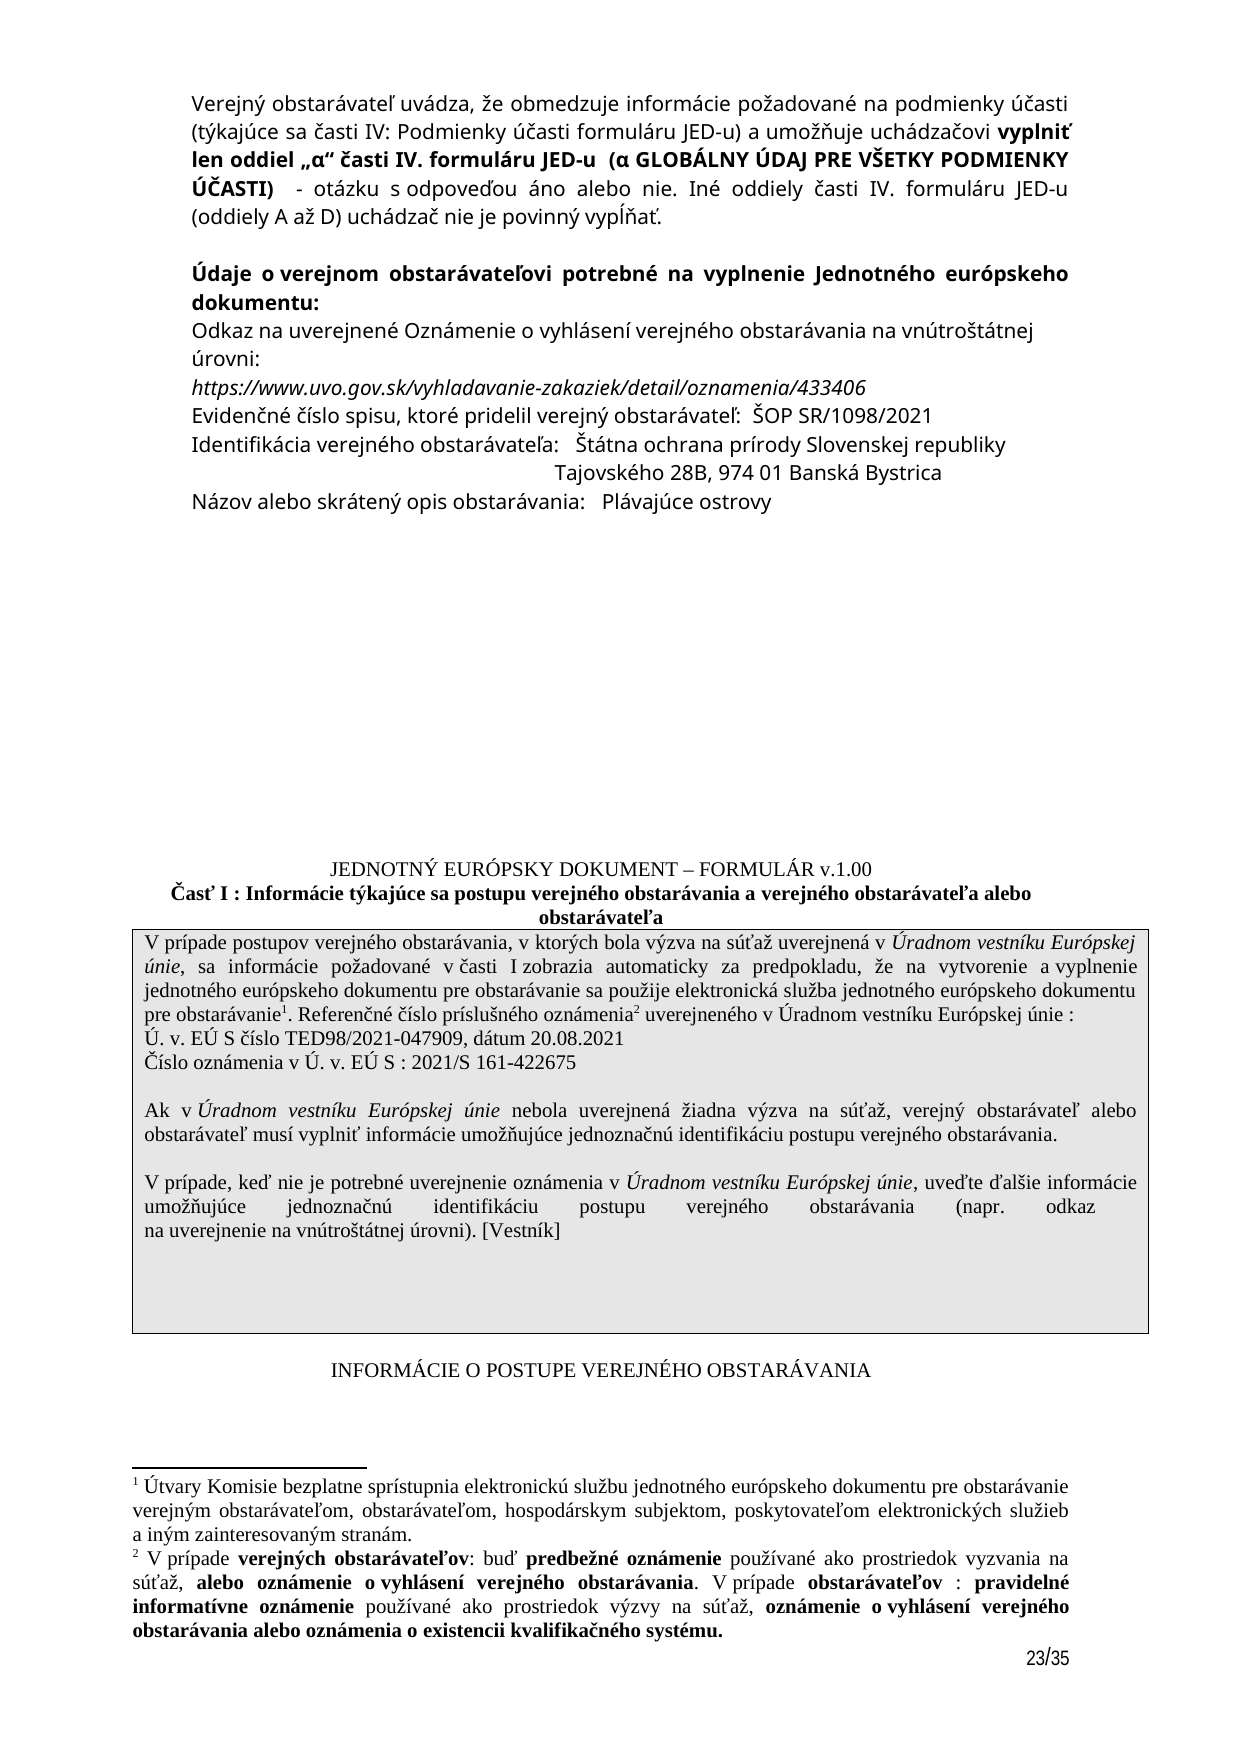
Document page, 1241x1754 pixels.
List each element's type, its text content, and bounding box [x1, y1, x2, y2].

text Identifikácia verejného obstarávateľa: Štátna ochrana prírody Slovenskej republiky [191, 430, 1069, 458]
text INFORMÁCIE O POSTUPE VEREJNÉHO OBSTARÁVANIA [132, 1358, 1069, 1382]
text Tajovského 28B, 974 01 Banská Bystrica [191, 458, 1069, 487]
text Odkaz na uverejnené Oznámenie o vyhlásení verejného obstarávania na vnútroštátnej úrovni: [191, 316, 1069, 373]
text JEDNOTNÝ EURÓPSKY DOKUMENT – FORMULÁR v.1.00 [132, 856, 1069, 881]
text Verejný obstarávateľ uvádza, že obmedzuje informácie požadované na podmienky účasti (týkajúce sa časti IV: Podmienky účasti formuláru JED-u) a umožňuje uchádzačovi vyplniť len oddiel „α“ časti IV. formuláru JED-u (α GLOBÁLNY ÚDAJ PRE VŠETKY PODMIENKY ÚČASTI) - otázku s odpoveďou áno alebo nie. Iné oddiely časti IV. formuláru JED-u (oddiely A až D) uchádzač nie je povinný vypĺňať. [191, 89, 1069, 231]
text Evidenčné číslo spisu, ktoré pridelil verejný obstarávateľ: ŠOP SR/1098/2021 [191, 401, 1069, 430]
text https://www.uvo.gov.sk/vyhladavanie-zakaziek/detail/oznamenia/433406 [191, 373, 1069, 401]
table_header V prípade postupov verejného obstarávania, v ktorých bola výzva na súťaž uverejnená v Úradnom vestníku Európskej únie, sa informácie požadované v časti I zobrazia automaticky za predpokladu, že na vytvorenie a vyplnenie jednotného európskeho dokumentu pre obstarávanie sa použije elektronická služba jednotného európskeho dokumentu pre obstarávanie. Referenčné číslo príslušného oznámenia uverejneného v Úradnom vestníku Európskej únie : Ú. v. EÚ S číslo TED98/2021-047909, dátum 20.08.2021 Číslo oznámenia v Ú. v. EÚ S : 2021/S 161-422675 Ak v Úradnom vestníku Európskej únie nebola uverejnená žiadna výzva na súťaž, verejný obstarávateľ alebo obstarávateľ musí vyplniť informácie umožňujúce jednoznačnú identifikáciu postupu verejného obstarávania. V prípade, keď nie je potrebné uverejnenie oznámenia v Úradnom vestníku Európskej únie, uveďte ďalšie informácie umožňujúce jednoznačnú identifikáciu postupu verejného obstarávania (napr. odkaz na uverejnenie na vnútroštátnej úrovni). [Vestník] [133, 930, 1148, 1333]
text Názov alebo skrátený opis obstarávania: Plávajúce ostrovy [191, 487, 1069, 515]
text Časť I : Informácie týkajúce sa postupu verejného obstarávania a verejného obstarávateľa alebo obstarávateľa [132, 881, 1069, 929]
text Údaje o verejnom obstarávateľovi potrebné na vyplnenie Jednotného európskeho dokumentu: [191, 259, 1069, 316]
